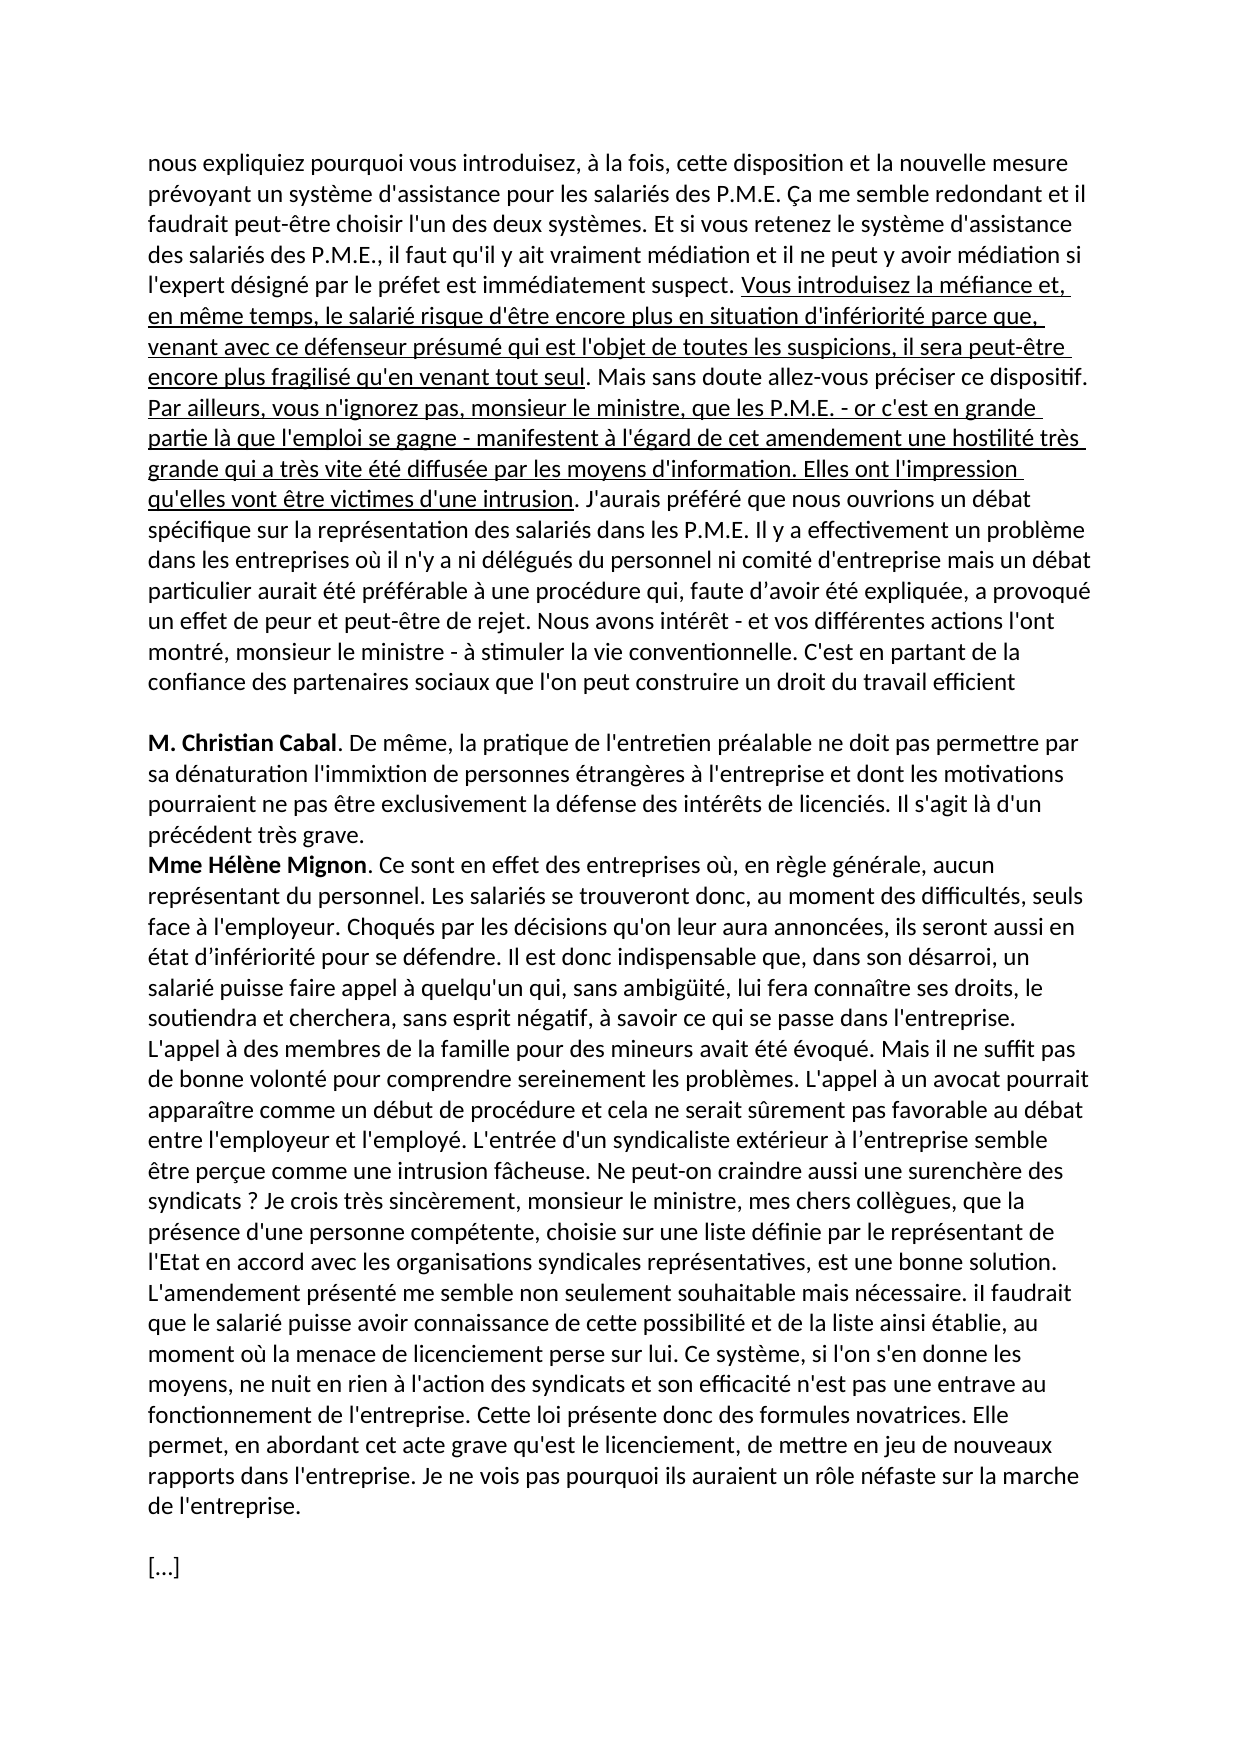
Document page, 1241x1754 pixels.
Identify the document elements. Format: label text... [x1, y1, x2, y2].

text M. Christian Cabal. De même, la pratique de l'entretien préalable ne doit pas permettre par sa dénaturation l'immixtion de personnes étrangères à l'entreprise et dont les motivations pourraient ne pas être exclusivement la défense des intérêts de licenciés. Il s'agit là d'un précédent très grave. [148, 727, 1093, 849]
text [148, 148, 1093, 697]
text Mme Hélène Mignon. Ce sont en effet des entreprises où, en règle générale, aucun représentant du personnel. Les salariés se trouveront donc, au moment des difficultés, seuls face à l'employeur. Choqués par les décisions qu'on leur aura annoncées, ils seront aussi en état d’infériorité pour se défendre. Il est donc indispensable que, dans son désarroi, un salarié puisse faire appel à quelqu'un qui, sans ambigüité, lui fera connaître ses droits, le soutiendra et cherchera, sans esprit négatif, à savoir ce qui se passe dans l'entreprise. L'appel à des membres de la famille pour des mineurs avait été évoqué. Mais il ne suffit pas de bonne volonté pour comprendre sereinement les problèmes. L'appel à un avocat pourrait apparaître comme un début de procédure et cela ne serait sûrement pas favorable au débat entre l'employeur et l'employé. L'entrée d'un syndicaliste extérieur à l’entreprise semble être perçue comme une intrusion fâcheuse. Ne peut-on craindre aussi une surenchère des syndicats ? Je crois très sincèrement, monsieur le ministre, mes chers collègues, que la présence d'une personne compétente, choisie sur une liste définie par le représentant de l'Etat en accord avec les organisations syndicales représentatives, est une bonne solution. L'amendement présenté me semble non seulement souhaitable mais nécessaire. iI faudrait que le salarié puisse avoir connaissance de cette possibilité et de la liste ainsi établie, au moment où la menace de licenciement perse sur lui. Ce système, si l'on s'en donne les moyens, ne nuit en rien à l'action des syndicats et son efficacité n'est pas une entrave au fonctionnement de l'entreprise. Cette loi présente donc des formules novatrices. Elle permet, en abordant cet acte grave qu'est le licenciement, de mettre en jeu de nouveaux rapports dans l'entreprise. Je ne vois pas pourquoi ils auraient un rôle néfaste sur la marche de l'entreprise. [148, 849, 1093, 1521]
text […] [148, 1552, 1093, 1582]
